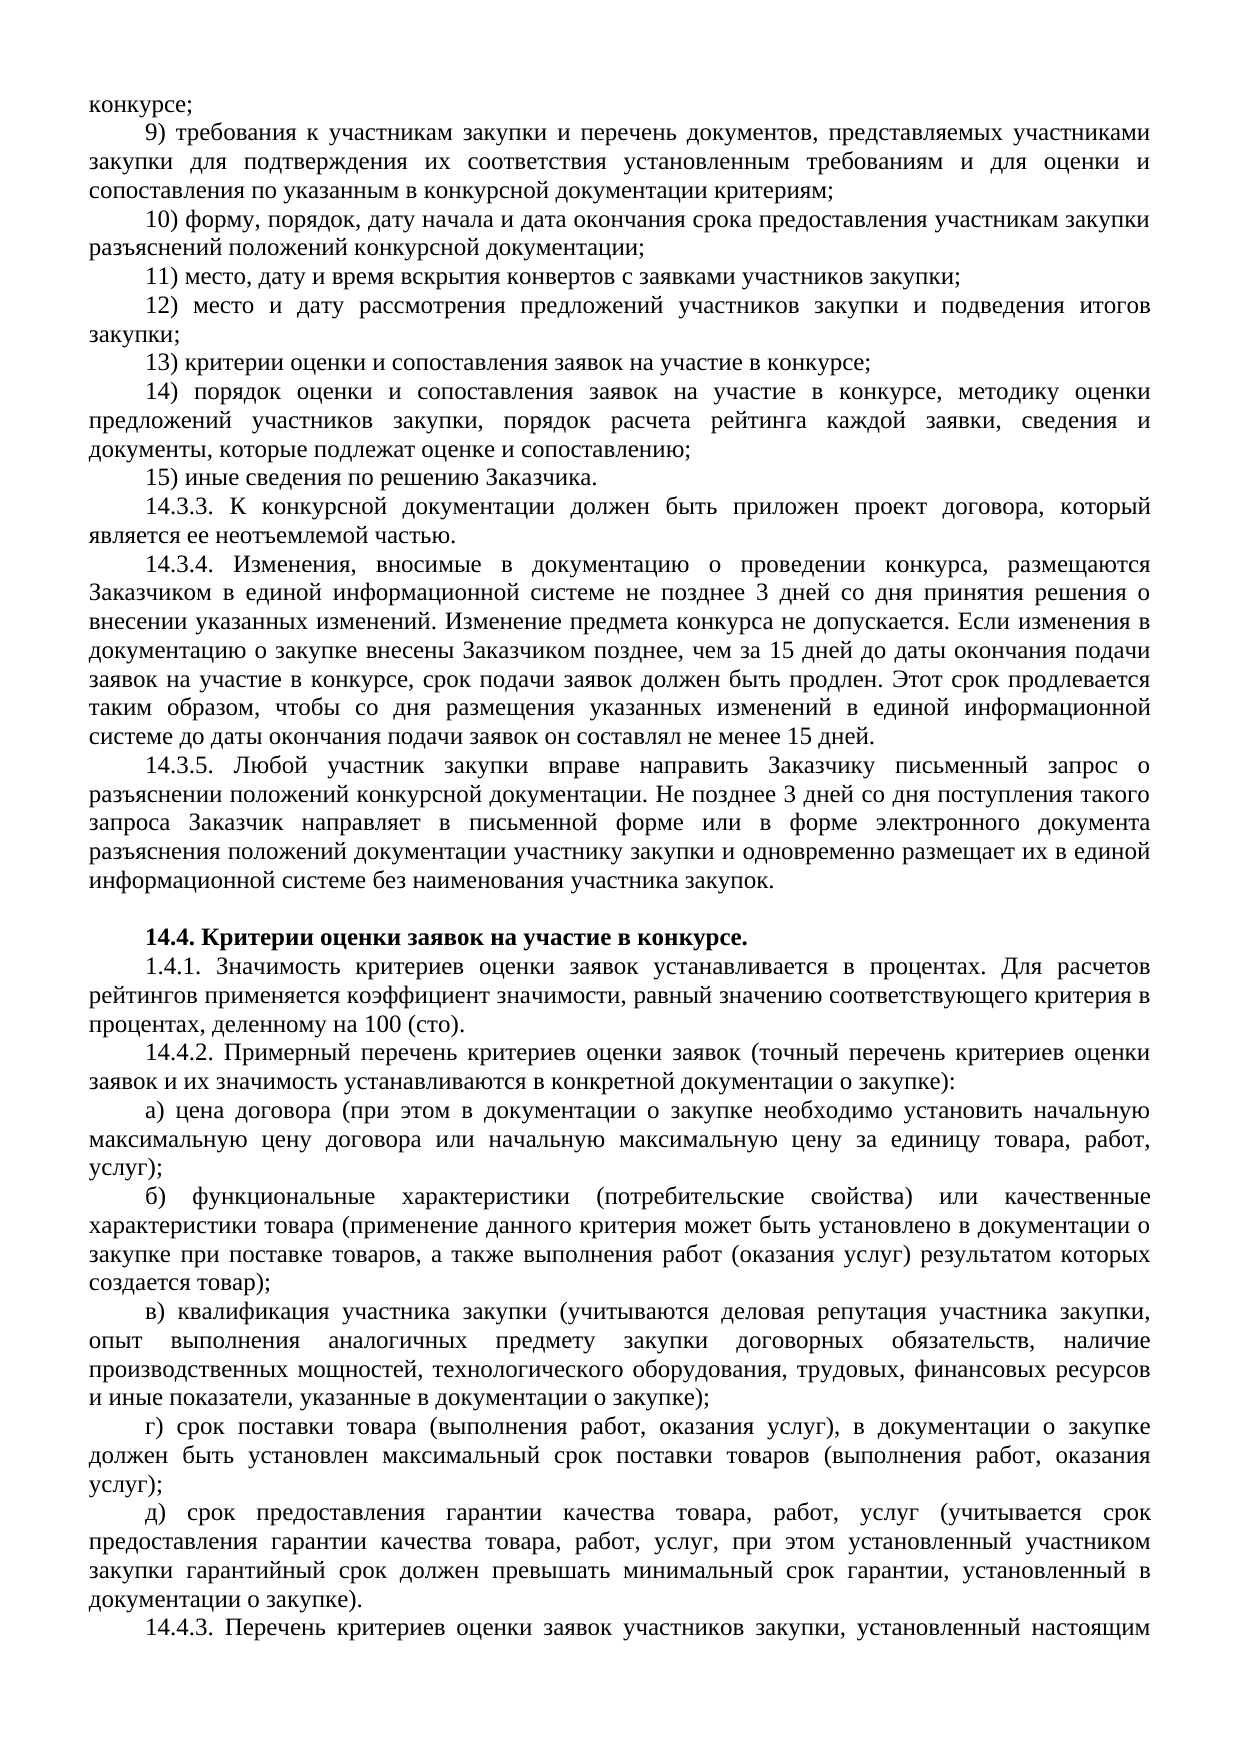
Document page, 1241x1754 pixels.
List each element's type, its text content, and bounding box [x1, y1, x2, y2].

text д) срок предоставления гарантии качества товара, работ, услуг (учитывается срок предоставления гарантии качества товара, работ, услуг, при этом установленный участником закупки гарантийный срок должен превышать минимальный срок гарантии, установленный в документации о закупке). [89, 1497, 1152, 1612]
text 14.4.2. Примерный перечень критериев оценки заявок (точный перечень критериев оценки заявок и их значимость устанавливаются в конкретной документации о закупке): [89, 1037, 1152, 1095]
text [89, 1612, 1152, 1641]
text 14.3.4. Изменения, вносимые в документацию о проведении конкурса, размещаются Заказчиком в единой информационной системе не позднее 3 дней со дня принятия решения о внесении указанных изменений. Изменение предмета конкурса не допускается. Если изменения в документацию о закупке внесены Заказчиком позднее, чем за 15 дней до даты окончания подачи заявок на участие в конкурсе, срок подачи заявок должен быть продлен. Этот срок продлевается таким образом, чтобы со дня размещения указанных изменений в единой информационной системе до даты окончания подачи заявок он составлял не менее 15 дней. [89, 549, 1152, 750]
text 14) порядок оценки и сопоставления заявок на участие в конкурсе, методику оценки предложений участников закупки, порядок расчета рейтинга каждой заявки, сведения и документы, которые подлежат оценке и сопоставлению; [89, 376, 1152, 462]
text 12) место и дату рассмотрения предложений участников закупки и подведения итогов закупки; [89, 290, 1152, 347]
text а) цена договора (при этом в документации о закупке необходимо установить начальную максимальную цену договора или начальную максимальную цену за единицу товара, работ, услуг); [89, 1095, 1152, 1181]
text 14.3.3. К конкурсной документации должен быть приложен проект договора, который является ее неотъемлемой частью. [89, 491, 1152, 549]
text в) квалификация участника закупки (учитываются деловая репутация участника закупки, опыт выполнения аналогичных предмету закупки договорных обязательств, наличие производственных мощностей, технологического оборудования, трудовых, финансовых ресурсов и иные показатели, указанные в документации о закупке); [89, 1296, 1152, 1411]
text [89, 89, 1152, 117]
text 9) требования к участникам закупки и перечень документов, представляемых участниками закупки для подтверждения их соответствия установленным требованиям и для оценки и сопоставления по указанным в конкурсной документации критериям; [89, 117, 1152, 204]
text 1.4.1. Значимость критериев оценки заявок устанавливается в процентах. Для расчетов рейтингов применяется коэффициент значимости, равный значению соответствующего критерия в процентах, деленному на 100 (сто). [89, 951, 1152, 1037]
text 10) форму, порядок, дату начала и дата окончания срока предоставления участникам закупки разъяснений положений конкурсной документации; [89, 204, 1152, 261]
text 14.3.5. Любой участник закупки вправе направить Заказчику письменный запрос о разъяснении положений конкурсной документации. Не позднее 3 дней со дня поступления такого запроса Заказчик направляет в письменной форме или в форме электронного документа разъяснения положений документации участнику закупки и одновременно размещает их в единой информационной системе без наименования участника закупок. [89, 750, 1152, 894]
text 11) место, дату и время вскрытия конвертов с заявками участников закупки; [89, 261, 1152, 290]
text 14.4. Критерии оценки заявок на участие в конкурсе. [89, 922, 1152, 951]
text г) срок поставки товара (выполнения работ, оказания услуг), в документации о закупке должен быть установлен максимальный срок поставки товаров (выполнения работ, оказания услуг); [89, 1411, 1152, 1497]
text б) функциональные характеристики (потребительские свойства) или качественные характеристики товара (применение данного критерия может быть установлено в документации о закупке при поставке товаров, а также выполнения работ (оказания услуг) результатом которых создается товар); [89, 1181, 1152, 1296]
text 13) критерии оценки и сопоставления заявок на участие в конкурсе; [89, 347, 1152, 376]
text 15) иные сведения по решению Заказчика. [89, 462, 1152, 491]
